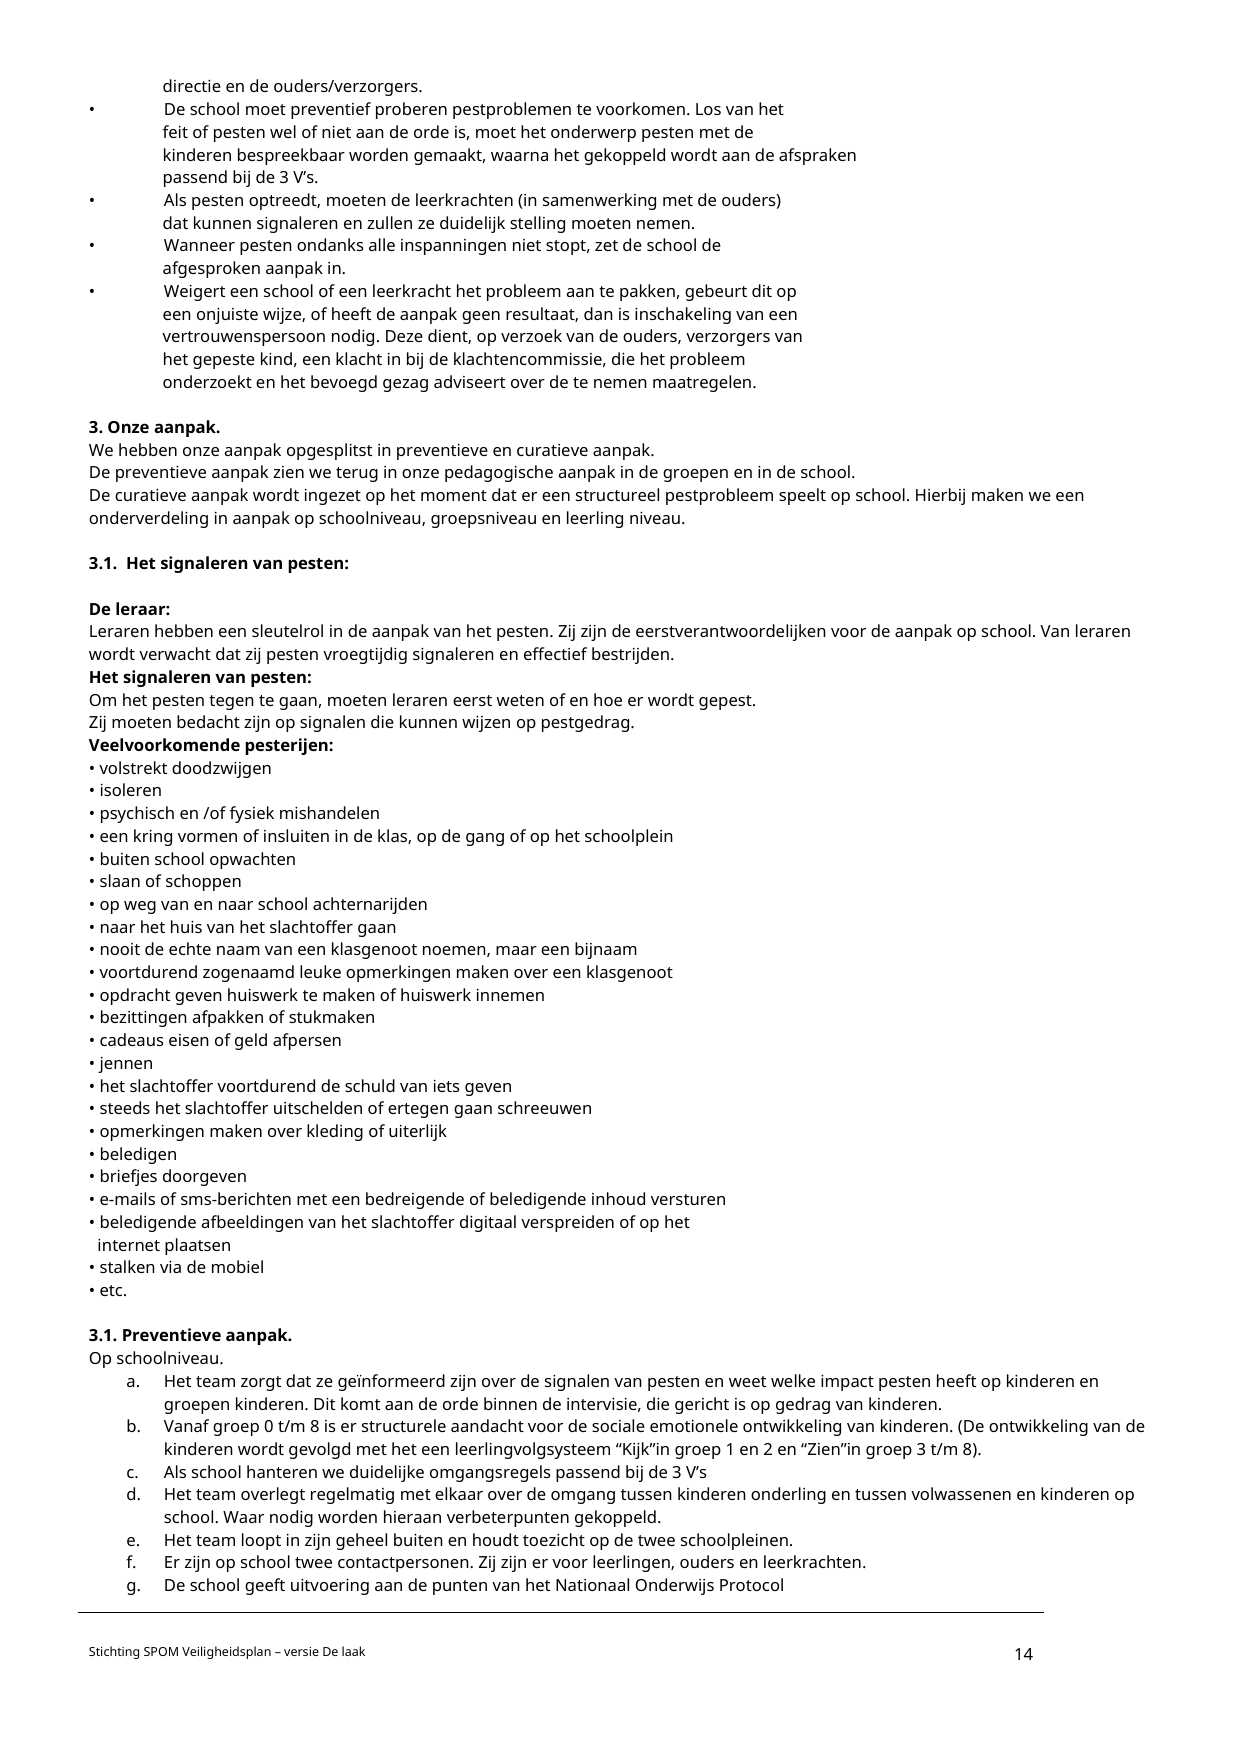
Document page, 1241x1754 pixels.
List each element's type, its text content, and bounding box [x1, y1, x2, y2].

text Zij moeten bedacht zijn op signalen die kunnen wijzen op pestgedrag. [89, 711, 1165, 733]
text • bezittingen afpakken of stukmaken [89, 1006, 1165, 1029]
text • e-mails of sms-berichten met een bedreigende of beledigende inhoud versturen [89, 1188, 1165, 1210]
text • naar het huis van het slachtoffer gaan [89, 915, 1165, 938]
text • briefjes doorgeven [89, 1165, 1165, 1188]
text De leraar: [89, 597, 1165, 620]
text Leraren hebben een sleutelrol in de aanpak van het pesten. Zij zijn de eerstverantwoordelijken voor de aanpak op school. Van leraren wordt verwacht dat zij pesten vroegtijdig signaleren en effectief bestrijden. [89, 620, 1165, 665]
text • beledigen [89, 1142, 1165, 1165]
text • opdracht geven huiswerk te maken of huiswerk innemen [89, 983, 1165, 1006]
text dat kunnen signaleren en zullen ze duidelijk stelling moeten nemen. [89, 211, 1165, 234]
text Om het pesten tegen te gaan, moeten leraren eerst weten of en hoe er wordt gepest. [89, 688, 1165, 711]
text • voortdurend zogenaamd leuke opmerkingen maken over een klasgenoot [89, 961, 1165, 983]
text We hebben onze aanpak opgesplitst in preventieve en curatieve aanpak. [89, 438, 1165, 461]
text • Als pesten optreedt, moeten de leerkrachten (in samenwerking met de ouders) [89, 188, 1165, 211]
text • slaan of schoppen [89, 870, 1165, 892]
text afgesproken aanpak in. [89, 257, 1165, 279]
text feit of pesten wel of niet aan de orde is, moet het onderwerp pesten met de [89, 120, 1165, 143]
text • isoleren [89, 779, 1165, 802]
text • het slachtoffer voortdurend de schuld van iets geven [89, 1074, 1165, 1097]
text een onjuiste wijze, of heeft de aanpak geen resultaat, dan is inschakeling van een [89, 302, 1165, 325]
text • De school moet preventief proberen pestproblemen te voorkomen. Los van het [89, 98, 1165, 120]
text • Wanneer pesten ondanks alle inspanningen niet stopt, zet de school de [89, 234, 1165, 257]
text • psychisch en /of fysiek mishandelen [89, 802, 1165, 824]
text • nooit de echte naam van een klasgenoot noemen, maar een bijnaam [89, 938, 1165, 961]
text het gepeste kind, een klacht in bij de klachtencommissie, die het probleem [89, 347, 1165, 370]
list Het team overlegt regelmatig met elkaar over de omgang tussen kinderen onderling en tussen volwassenen en kinderen op school. Waar nodig worden hieraan verbeterpunten gekoppeld. [126, 1483, 1165, 1528]
text Het signaleren van pesten: [89, 665, 1165, 688]
text • beledigende afbeeldingen van het slachtoffer digitaal verspreiden of op het [89, 1210, 1165, 1233]
list Het team loopt in zijn geheel buiten en houdt toezicht op de twee schoolpleinen. [126, 1528, 1165, 1551]
text internet plaatsen [89, 1233, 1165, 1256]
text 3. Onze aanpak. [89, 416, 1165, 438]
text onderzoekt en het bevoegd gezag adviseert over de te nemen maatregelen. [89, 370, 1165, 393]
text • etc. [89, 1278, 1165, 1301]
text • cadeaus eisen of geld afpersen [89, 1029, 1165, 1051]
text • Weigert een school of een leerkracht het probleem aan te pakken, gebeurt dit op [89, 279, 1165, 302]
text passend bij de 3 V’s. [89, 166, 1165, 188]
text • opmerkingen maken over kleding of uiterlijk [89, 1119, 1165, 1142]
text • een kring vormen of insluiten in de klas, op de gang of op het schoolplein [89, 824, 1165, 847]
list Vanaf groep 0 t/m 8 is er structurele aandacht voor de sociale emotionele ontwikkeling van kinderen. (De ontwikkeling van de kinderen wordt gevolgd met het een leerlingvolgsysteem “Kijk”in groep 1 en 2 en “Zien”in groep 3 t/m 8). [126, 1415, 1165, 1460]
text directie en de ouders/verzorgers. [89, 75, 1165, 98]
list Het team zorgt dat ze geïnformeerd zijn over de signalen van pesten en weet welke impact pesten heeft op kinderen en groepen kinderen. Dit komt aan de orde binnen de intervisie, die gericht is op gedrag van kinderen. [126, 1369, 1165, 1415]
text De preventieve aanpak zien we terug in onze pedagogische aanpak in de groepen en in de school. [89, 461, 1165, 484]
text • volstrekt doodzwijgen [89, 756, 1165, 779]
text • steeds het slachtoffer uitschelden of ertegen gaan schreeuwen [89, 1097, 1165, 1119]
text Veelvoorkomende pesterijen: [89, 733, 1165, 756]
text 3.1. Het signaleren van pesten: [89, 552, 1165, 574]
list De school geeft uitvoering aan de punten van het Nationaal Onderwijs Protocol [126, 1574, 1165, 1596]
text • op weg van en naar school achternarijden [89, 892, 1165, 915]
text De curatieve aanpak wordt ingezet op het moment dat er een structureel pestprobleem speelt op school. Hierbij maken we een onderverdeling in aanpak op schoolniveau, groepsniveau en leerling niveau. [89, 484, 1165, 529]
text • jennen [89, 1051, 1165, 1074]
text Op schoolniveau. [89, 1347, 1165, 1369]
text kinderen bespreekbaar worden gemaakt, waarna het gekoppeld wordt aan de afspraken [89, 143, 1165, 166]
text vertrouwenspersoon nodig. Deze dient, op verzoek van de ouders, verzorgers van [89, 325, 1165, 347]
list Als school hanteren we duidelijke omgangsregels passend bij de 3 V’s [126, 1460, 1165, 1483]
text • buiten school opwachten [89, 847, 1165, 870]
text • stalken via de mobiel [89, 1256, 1165, 1278]
text 3.1. Preventieve aanpak. [89, 1324, 1165, 1347]
list Er zijn op school twee contactpersonen. Zij zijn er voor leerlingen, ouders en leerkrachten. [126, 1551, 1165, 1574]
